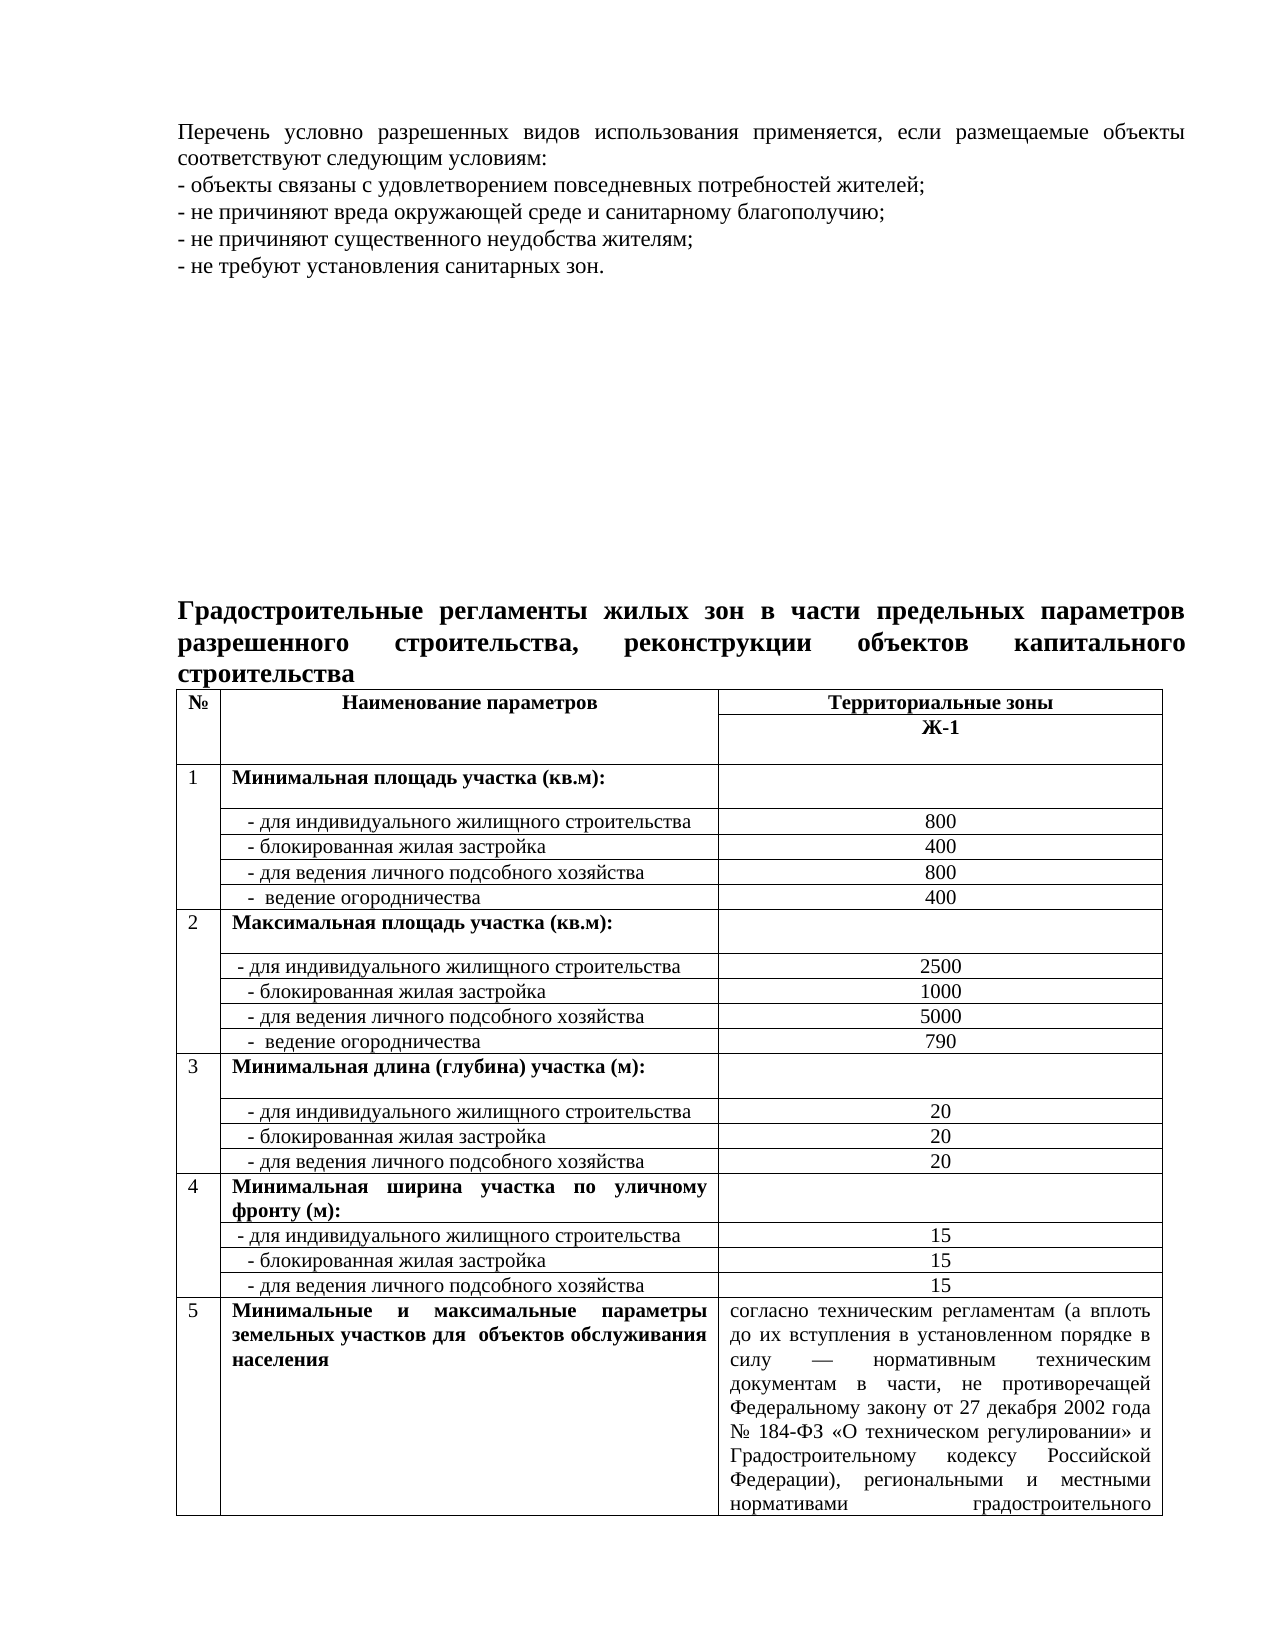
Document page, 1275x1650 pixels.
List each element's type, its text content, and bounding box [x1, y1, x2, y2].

table_cell 800 [719, 809, 1162, 833]
table_cell - ведение огородничества [221, 1029, 718, 1053]
table_cell - блокированная жилая застройка [221, 1124, 718, 1148]
table_cell [719, 910, 1162, 953]
table_cell [719, 1174, 1162, 1222]
table_cell Ж-1 [719, 715, 1162, 764]
table_header Территориальные зоны [719, 690, 1162, 714]
table_cell - для ведения личного подсобного хозяйства [221, 860, 718, 884]
table_cell 20 [719, 1099, 1162, 1123]
table_cell 1000 [719, 979, 1162, 1003]
text - не причиняют вреда окружающей среде и санитарному благополучию; [177, 198, 1186, 225]
table_cell 2500 [719, 954, 1162, 978]
table_cell - для ведения личного подсобного хозяйства [221, 1004, 718, 1028]
table_cell 20 [719, 1149, 1162, 1173]
text Перечень условно разрешенных видов использования применяется, если размещаемые объекты соответствуют следующим условиям: [177, 118, 1186, 171]
table_cell Минимальная ширина участка по уличному фронту (м): [221, 1174, 718, 1222]
table_header Наименование параметров [221, 690, 718, 764]
table_cell - блокированная жилая застройка [221, 979, 718, 1003]
table_cell - для индивидуального жилищного строительства [221, 809, 718, 833]
table_cell 5000 [719, 1004, 1162, 1028]
table_cell 4 [177, 1174, 220, 1297]
table_cell Максимальная площадь участка (кв.м): [221, 910, 718, 953]
table_cell 3 [177, 1054, 220, 1173]
text - не требуют установления санитарных зон. [177, 252, 1186, 279]
table_cell - для ведения личного подсобного хозяйства [221, 1149, 718, 1173]
table_cell - для ведения личного подсобного хозяйства [221, 1273, 718, 1297]
table_cell - для индивидуального жилищного строительства [221, 1223, 718, 1247]
table_cell - блокированная жилая застройка [221, 835, 718, 858]
table_cell 790 [719, 1029, 1162, 1053]
table_cell 20 [719, 1124, 1162, 1148]
table_cell 15 [719, 1273, 1162, 1297]
table_cell 800 [719, 860, 1162, 884]
table_cell [719, 765, 1162, 808]
text - объекты связаны с удовлетворением повседневных потребностей жителей; [177, 171, 1186, 198]
table_cell - для индивидуального жилищного строительства [221, 954, 718, 978]
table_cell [719, 1298, 1162, 1515]
table_cell 400 [719, 835, 1162, 858]
table_cell 2 [177, 910, 220, 1053]
table_cell Минимальная длина (глубина) участка (м): [221, 1054, 718, 1097]
table_cell 400 [719, 885, 1162, 909]
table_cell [221, 1298, 718, 1515]
text - не причиняют существенного неудобства жителям; [177, 225, 1186, 252]
table_cell - для индивидуального жилищного строительства [221, 1099, 718, 1123]
table_cell - блокированная жилая застройка [221, 1248, 718, 1272]
table_header № [177, 690, 220, 764]
table_cell - ведение огородничества [221, 885, 718, 909]
table_cell 15 [719, 1248, 1162, 1272]
table_cell 5 [177, 1298, 220, 1515]
text Градостроительные регламенты жилых зон в части предельных параметров разрешенного строительства, реконструкции объектов капитального строительства [177, 594, 1186, 688]
table_cell [719, 1054, 1162, 1097]
table_cell 15 [719, 1223, 1162, 1247]
table_cell 1 [177, 765, 220, 909]
table_cell Минимальная площадь участка (кв.м): [221, 765, 718, 808]
